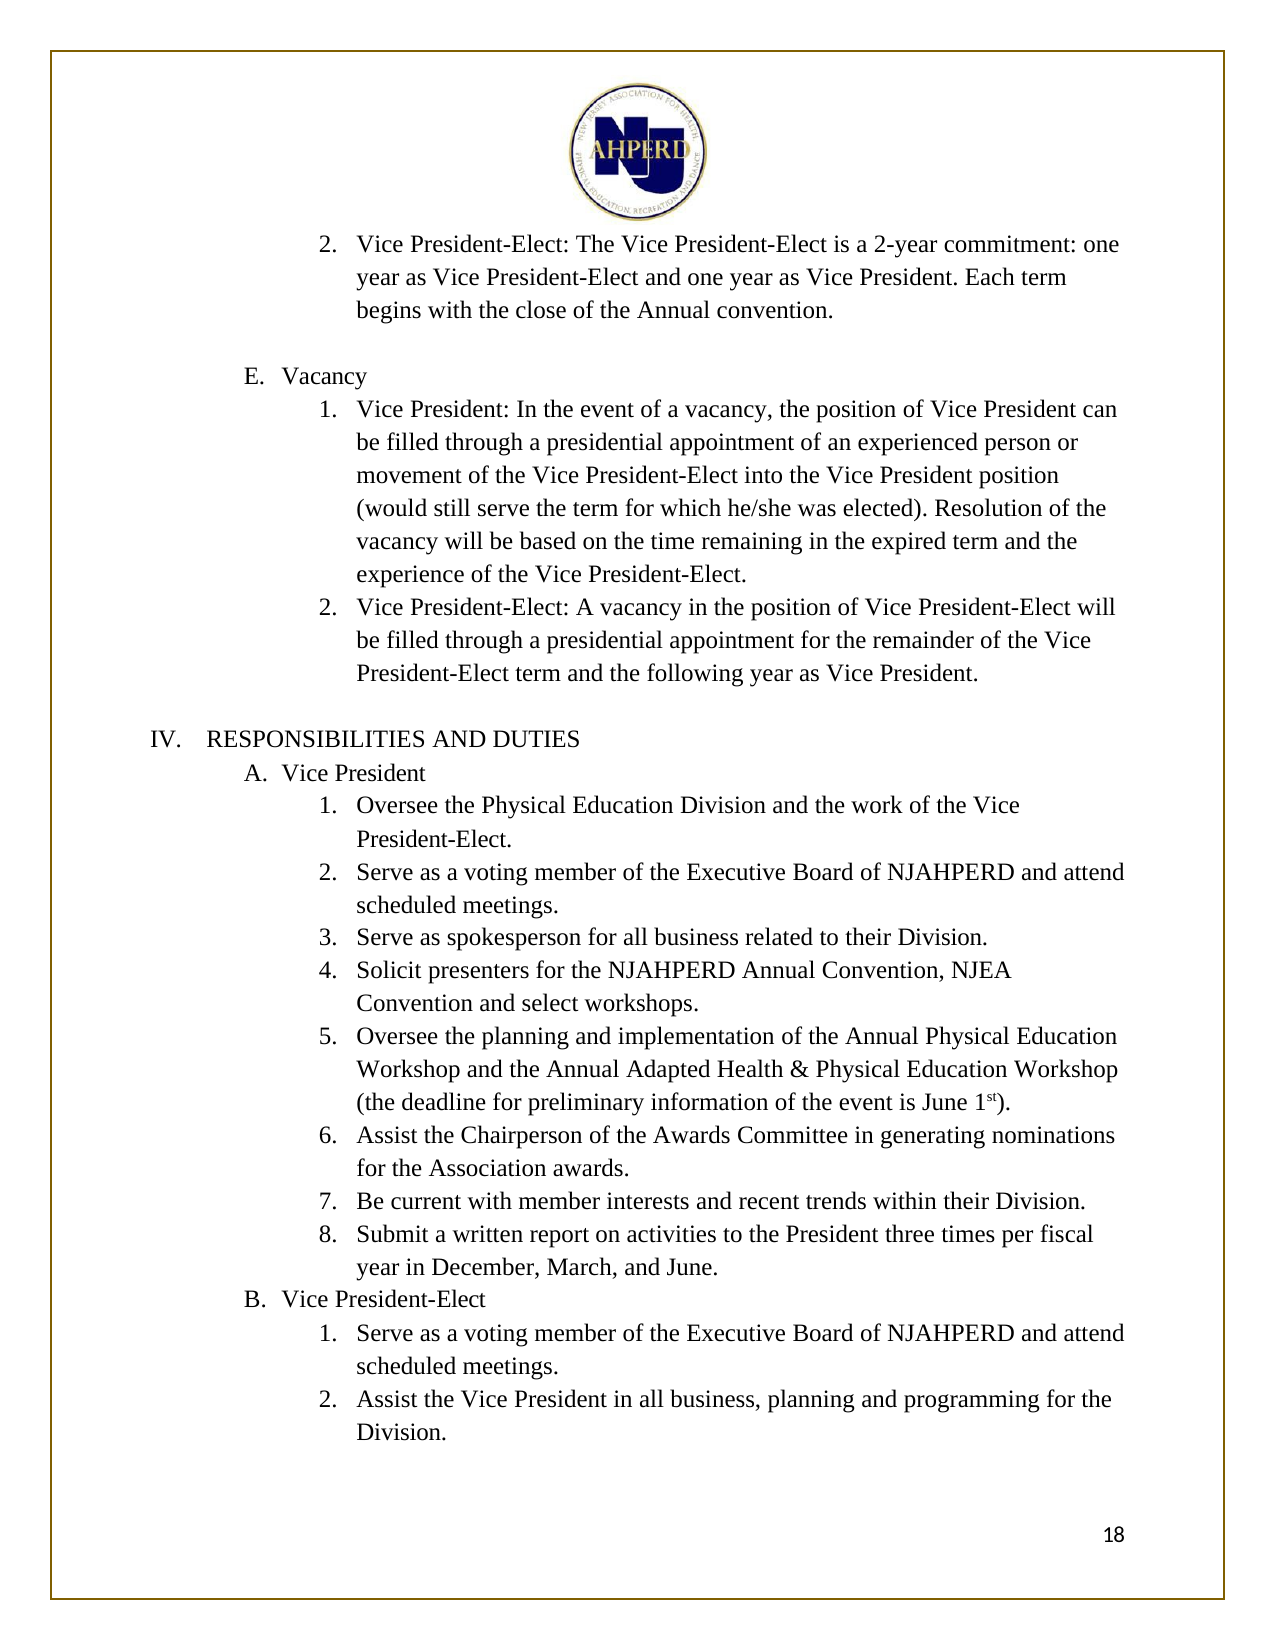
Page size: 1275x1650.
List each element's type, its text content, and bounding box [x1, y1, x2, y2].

list Vacancy [244, 361, 1137, 390]
list Vice President-Elect [244, 1285, 1137, 1314]
list Vice President-Elect: A vacancy in the position of Vice President-Elect will be filled through a presidential appointment for the remainder of the Vice President-Elect term and the following year as Vice President. [319, 592, 1116, 687]
list Oversee the planning and implementation of the Annual Physical Education Workshop and the Annual Adapted Health & Physical Education Workshop (the deadline for preliminary information of the event is June 1st). [319, 1021, 1118, 1116]
list Serve as a voting member of the Executive Board of NJAHPERD and attend scheduled meetings. [319, 857, 1124, 918]
list Serve as a voting member of the Executive Board of NJAHPERD and attend scheduled meetings. [319, 1318, 1124, 1380]
list Submit a written report on activities to the President three times per fiscal year in December, March, and June. [319, 1219, 1094, 1281]
list Oversee the Physical Education Division and the work of the Vice President-Elect. [319, 791, 1020, 852]
list Assist the Chairperson of the Awards Committee in generating nominations for the Association awards. [319, 1121, 1115, 1182]
list Serve as spokesperson for all business related to their Division. [319, 923, 1137, 951]
list Vice President: In the event of a vacancy, the position of Vice President can be filled through a presidential appointment of an experienced person or movement of the Vice President-Elect into the Vice President position (would still serve the term for which he/she was elected). Resolution of the vacancy will be based on the time remaining in the expired term and the experience of the Vice President-Elect. [319, 394, 1117, 588]
list Vice President [244, 758, 1137, 786]
list Be current with member interests and recent trends within their Division. [319, 1187, 1137, 1215]
list Solicit presenters for the NJAHPERD Annual Convention, NJEA Convention and select workshops. [319, 955, 1012, 1017]
list Vice President-Elect: The Vice President-Elect is a 2-year commitment: one year as Vice President-Elect and one year as Vice President. Each term begins with the close of the Annual convention. [319, 229, 1119, 324]
list Assist the Vice President in all business, planning and programming for the Division. [319, 1384, 1112, 1446]
subtitle RESPONSIBILITIES AND DUTIES [150, 724, 1137, 753]
picture [560, 75, 711, 225]
